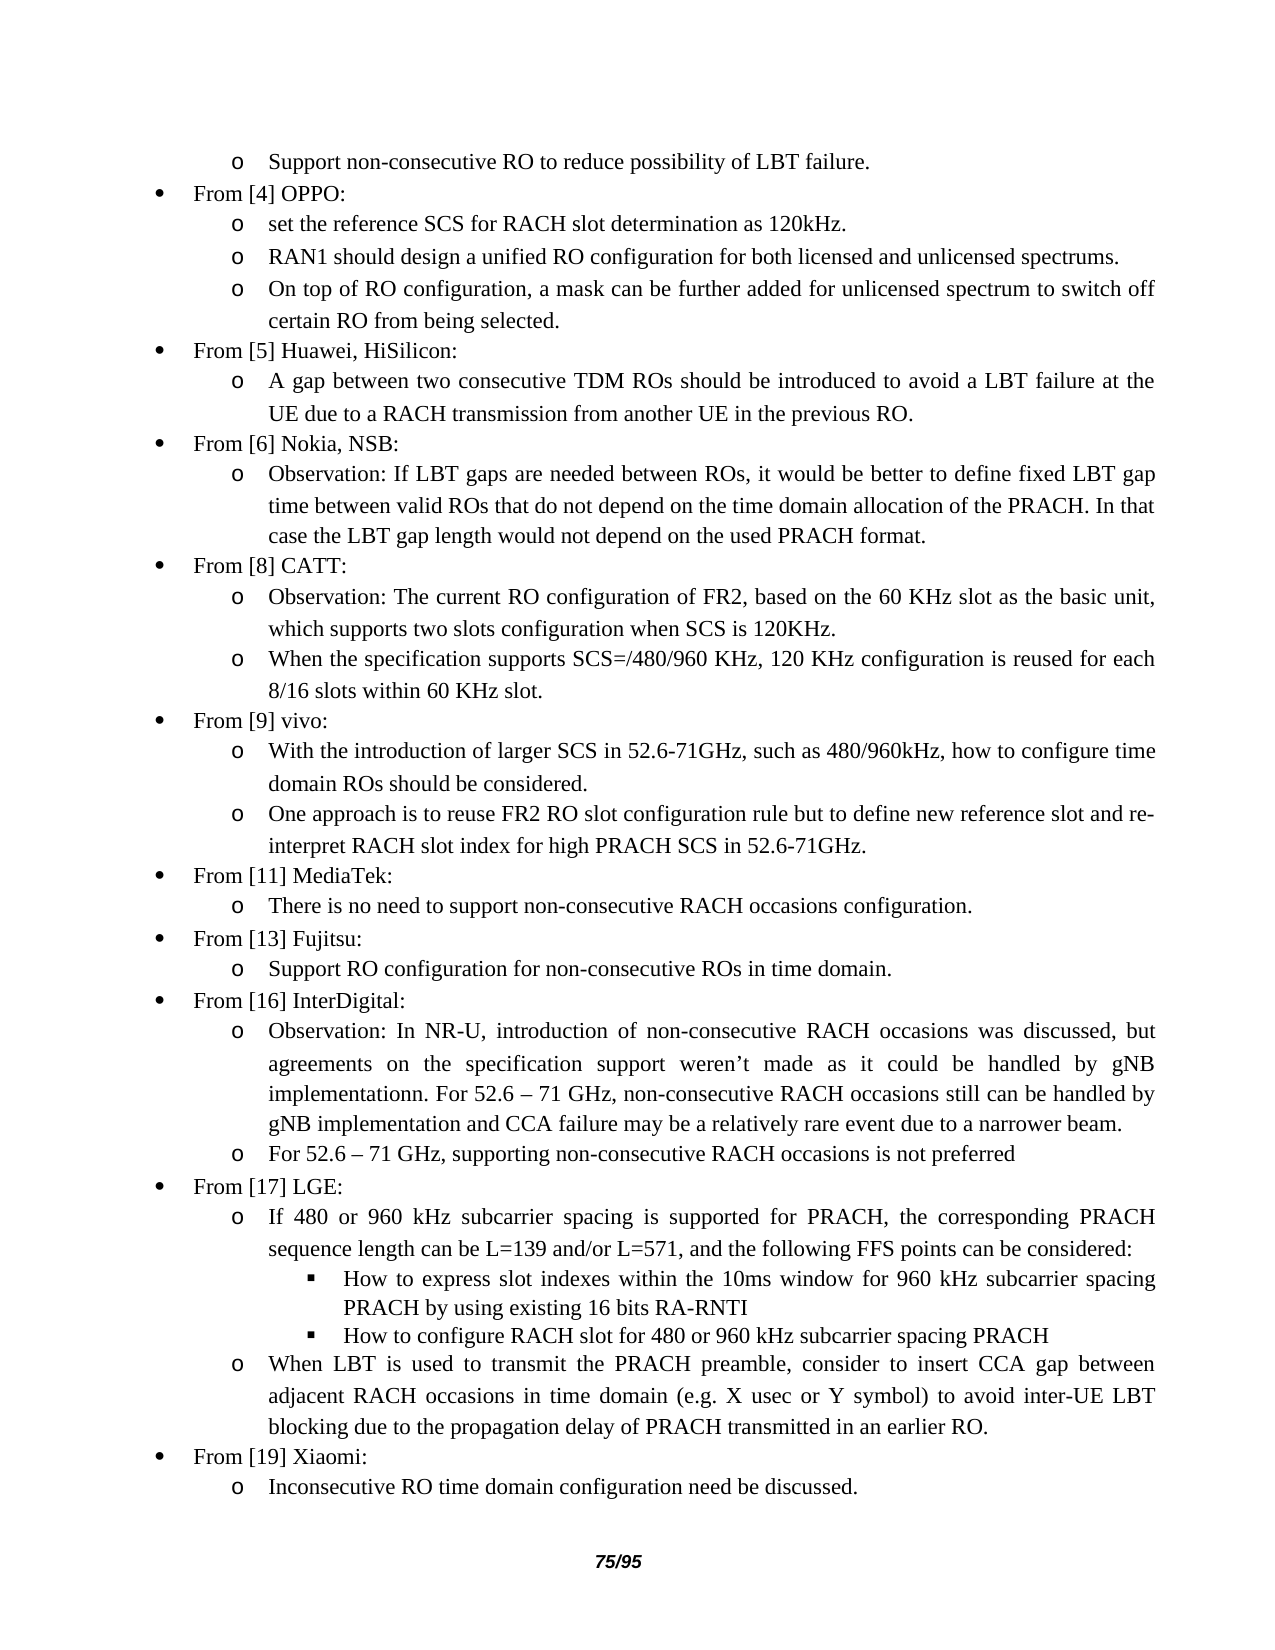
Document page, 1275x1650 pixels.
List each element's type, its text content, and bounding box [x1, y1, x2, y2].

list From [8] CATT: [156, 553, 1157, 579]
list For 52.6 – 71 GHz, supporting non-consecutive RACH occasions is not preferred [231, 1140, 1157, 1168]
list When the specification supports SCS=/480/960 KHz, 120 KHz configuration is reused for each 8/16 slots within 60 KHz slot. [231, 645, 1157, 703]
list set the reference SCS for RACH slot determination as 120kHz. [231, 210, 1157, 238]
list One approach is to reuse FR2 RO slot configuration rule but to define new reference slot and re-interpret RACH slot index for high PRACH SCS in 52.6-71GHz. [231, 800, 1157, 858]
list Support RO configuration for non-consecutive ROs in time domain. [231, 955, 1157, 983]
list Observation: In NR-U, introduction of non-consecutive RACH occasions was discussed, but agreements on the specification support weren’t made as it could be handled by gNB implementationn. For 52.6 – 71 GHz, non-consecutive RACH occasions still can be handled by gNB implementation and CCA failure may be a relatively rare event due to a narrower beam. [231, 1018, 1157, 1136]
list From [17] LGE: [156, 1173, 1157, 1199]
list Support non-consecutive RO to reduce possibility of LBT failure. [231, 148, 1157, 176]
list From [4] OPPO: [156, 180, 1157, 206]
list From [5] Huawei, HiSilicon: [156, 337, 1157, 364]
list On top of RO configuration, a mask can be further added for unlicensed spectrum to switch off certain RO from being selected. [231, 275, 1157, 333]
list RAN1 should design a unified RO configuration for both licensed and unlicensed spectrums. [231, 243, 1157, 271]
list A gap between two consecutive TDM ROs should be introduced to avoid a LBT failure at the UE due to a RACH transmission from another UE in the previous RO. [231, 368, 1157, 426]
list With the introduction of larger SCS in 52.6-71GHz, such as 480/960kHz, how to configure time domain ROs should be considered. [231, 738, 1157, 796]
list Inconsecutive RO time domain configuration need be discussed. [231, 1473, 1157, 1501]
list From [16] InterDigital: [156, 987, 1157, 1014]
list From [13] Fujitsu: [156, 925, 1157, 951]
list There is no need to support non-consecutive RACH occasions configuration. [231, 892, 1157, 921]
list Observation: If LBT gaps are needed between ROs, it would be better to define fixed LBT gap time between valid ROs that do not depend on the time domain allocation of the PRACH. In that case the LBT gap length would not depend on the used PRACH format. [231, 460, 1157, 549]
list From [6] Nokia, NSB: [156, 430, 1157, 456]
list If 480 or 960 kHz subcarrier spacing is supported for PRACH, the corresponding PRACH sequence length can be L=139 and/or L=571, and the following FFS points can be considered: [231, 1203, 1157, 1261]
list Observation: The current RO configuration of FR2, based on the 60 KHz slot as the basic unit, which supports two slots configuration when SCS is 120KHz. [231, 583, 1157, 641]
list How to express slot indexes within the 10ms window for 960 kHz subcarrier spacing PRACH by using existing 16 bits RA-RNTI [306, 1265, 1157, 1320]
list From [11] MediaTek: [156, 862, 1157, 888]
list From [19] Xiaomi: [156, 1443, 1157, 1469]
list How to configure RACH slot for 480 or 960 kHz subcarrier spacing PRACH [306, 1322, 1157, 1348]
list When LBT is used to transmit the PRACH preamble, consider to insert CCA gap between adjacent RACH occasions in time domain (e.g. X usec or Y symbol) to avoid inter-UE LBT blocking due to the propagation delay of PRACH transmitted in an earlier RO. [231, 1351, 1157, 1439]
list From [9] vivo: [156, 707, 1157, 734]
